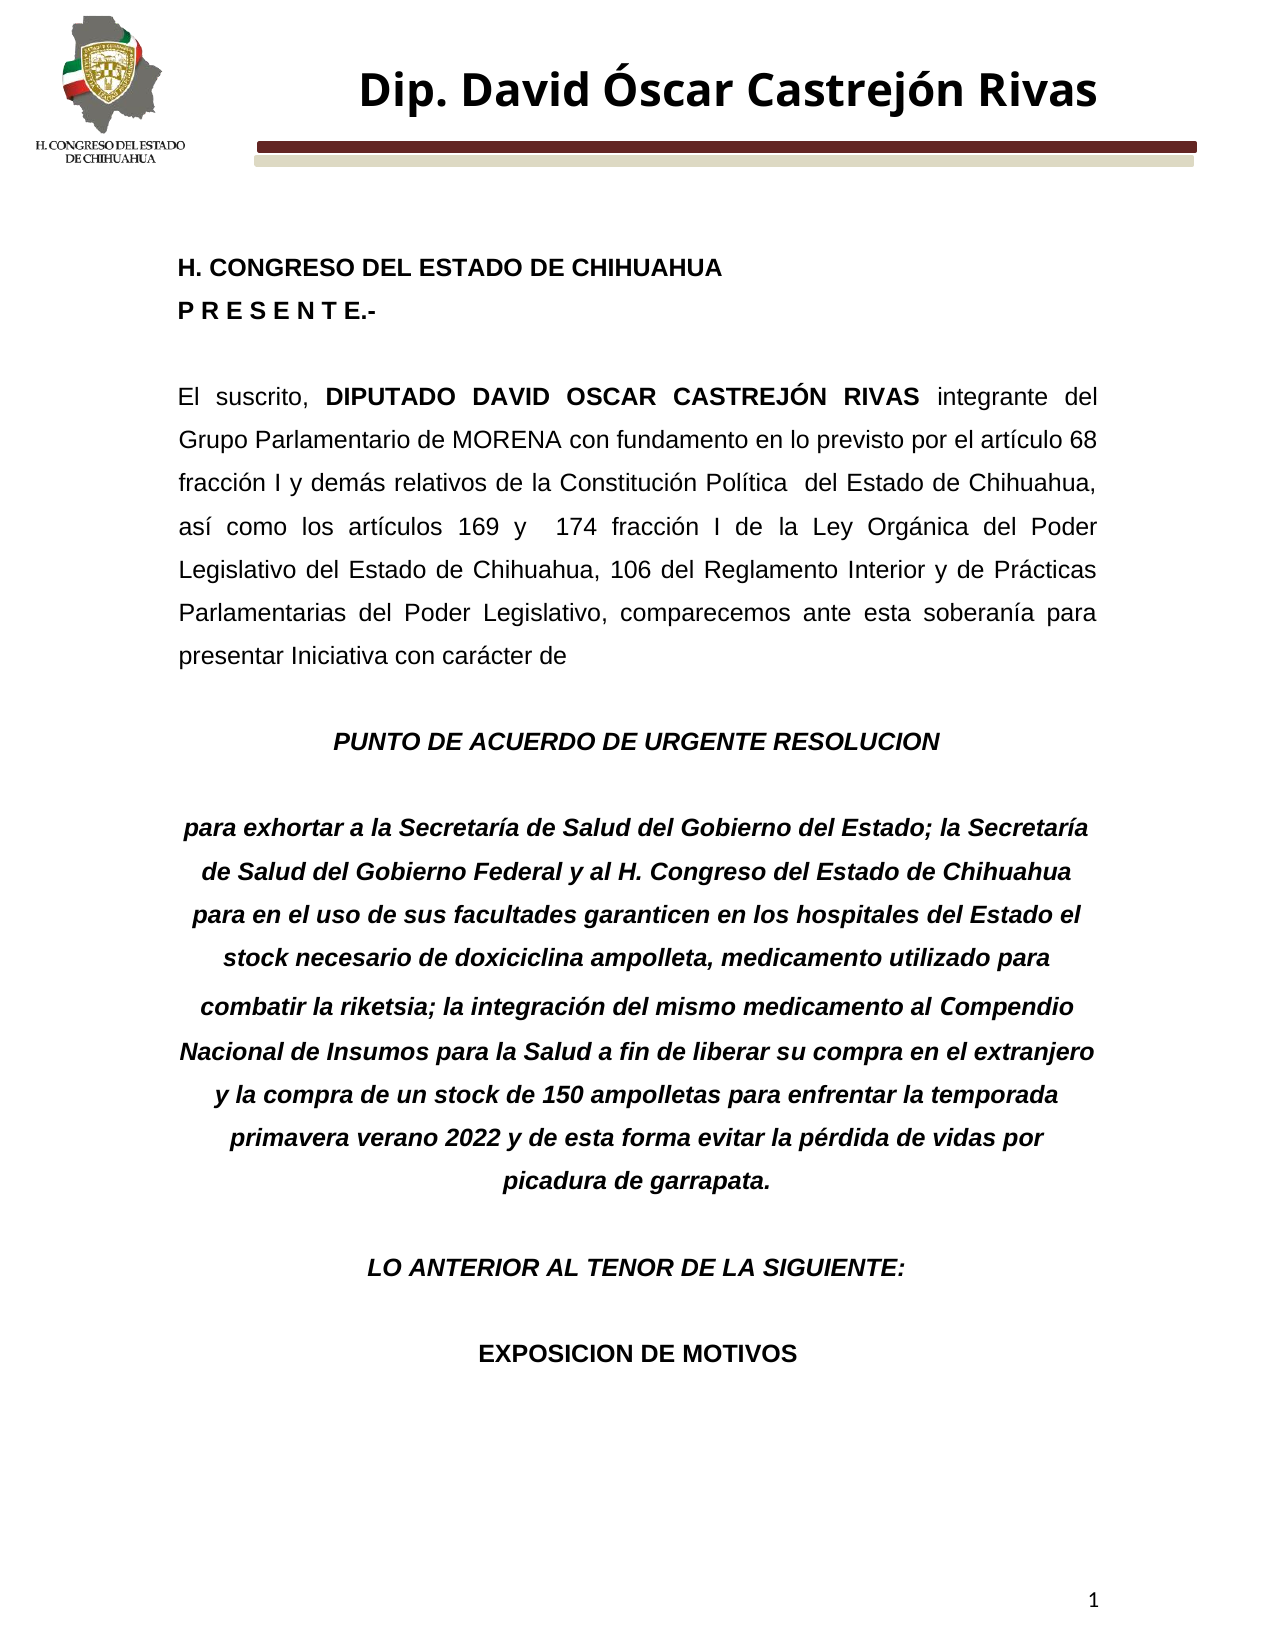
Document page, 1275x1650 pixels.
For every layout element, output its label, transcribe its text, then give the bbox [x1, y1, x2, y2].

picture [25, 5, 195, 175]
text El suscrito, DIPUTADO DAVID OSCAR CASTREJÓN RIVAS integrante del Grupo Parlamentario de MORENA con fundamento en lo previsto por el artículo 68 fracción I y demás relativos de la Constitución Política del Estado de Chihuahua, así como los artículos 169 y 174 fracción I de la Ley Orgánica del Poder Legislativo del Estado de Chihuahua, 106 del Reglamento Interior y de Prácticas Parlamentarias del Poder Legislativo, comparecemos ante esta soberanía para presentar Iniciativa con carácter de [177, 382, 1098, 669]
text EXPOSICION DE MOTIVOS [177, 1339, 1098, 1367]
text P R E S E N T E.- [177, 296, 1098, 324]
text H. CONGRESO DEL ESTADO DE CHIHUAHUA [177, 253, 1098, 281]
text LO ANTERIOR AL TENOR DE LA SIGUIENTE: [177, 1252, 1098, 1281]
text PUNTO DE ACUERDO DE URGENTE RESOLUCION [177, 727, 1098, 756]
text para exhortar a la Secretaría de Salud del Gobierno del Estado; la Secretaría de Salud del Gobierno Federal y al H. Congreso del Estado de Chihuahua para en el uso de sus facultades garanticen en los hospitales del Estado el stock necesario de doxiciclina ampolleta, medicamento utilizado para combatir la riketsia; la integración del mismo medicamento al Compendio Nacional de Insumos para la Salud a fin de liberar su compra en el extranjero y la compra de un stock de 150 ampolletas para enfrentar la temporada primavera verano 2022 y de esta forma evitar la pérdida de vidas por picadura de garrapata. [177, 813, 1098, 1195]
